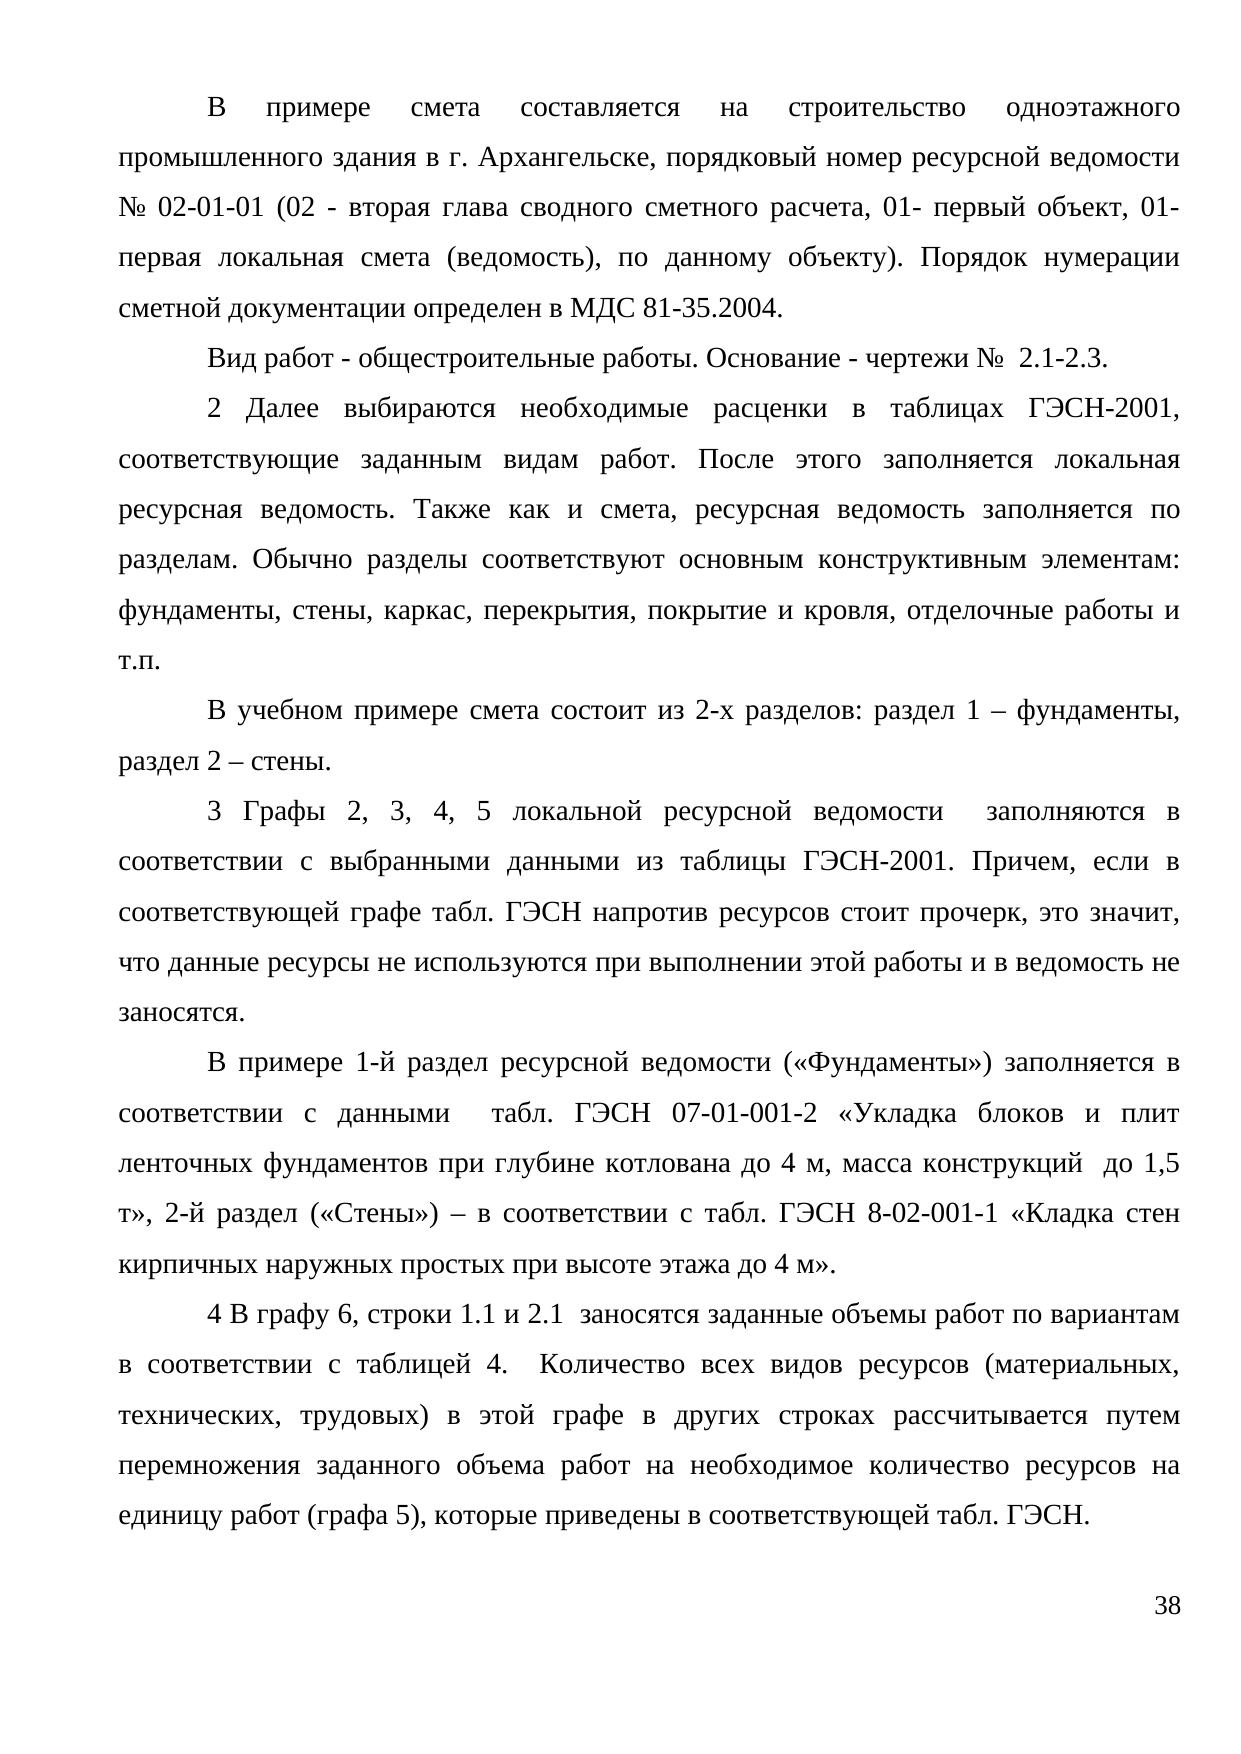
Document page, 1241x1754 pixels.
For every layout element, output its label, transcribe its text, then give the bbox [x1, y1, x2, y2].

text Вид работ - общестроительные работы. Основание - чертежи № 2.1-2.3. [118, 340, 1181, 374]
text В учебном примере смета состоит из 2-х разделов: раздел 1 – фундаменты, раздел 2 – стены. [118, 692, 1181, 776]
text В примере смета составляется на строительство одноэтажного промышленного здания в г. Архангельске, порядковый номер ресурсной ведомости № 02-01-01 (02 - вторая глава сводного сметного расчета, 01- первый объект, 01- первая локальная смета (ведомость), по данному объекту). Порядок нумерации сметной документации определен в МДС 81-35.2004. [118, 89, 1181, 323]
text 4 В графу 6, строки 1.1 и 2.1 заносятся заданные объемы работ по вариантам в соответствии с таблицей 4. Количество всех видов ресурсов (материальных, технических, трудовых) в этой графе в других строках рассчитывается путем перемножения заданного объема работ на необходимое количество ресурсов на единицу работ (графа 5), которые приведены в соответствующей табл. ГЭСН. [118, 1296, 1181, 1531]
text 3 Графы 2, 3, 4, 5 локальной ресурсной ведомости заполняются в соответствии с выбранными данными из таблицы ГЭСН-2001. Причем, если в соответствующей графе табл. ГЭСН напротив ресурсов стоит прочерк, это значит, что данные ресурсы не используются при выполнении этой работы и в ведомость не заносятся. [118, 793, 1181, 1028]
text В примере 1-й раздел ресурсной ведомости («Фундаменты») заполняется в соответствии с данными табл. ГЭСН 07-01-001-2 «Укладка блоков и плит ленточных фундаментов при глубине котлована до 4 м, масса конструкций до 1,5 т», 2-й раздел («Стены») – в соответствии с табл. ГЭСН 8-02-001-1 «Кладка стен кирпичных наружных простых при высоте этажа до 4 м». [118, 1044, 1181, 1279]
text 2 Далее выбираются необходимые расценки в таблицах ГЭСН-2001, соответствующие заданным видам работ. После этого заполняется локальная ресурсная ведомость. Также как и смета, ресурсная ведомость заполняется по разделам. Обычно разделы соответствуют основным конструктивным элементам: фундаменты, стены, каркас, перекрытия, покрытие и кровля, отделочные работы и т.п. [118, 391, 1181, 676]
